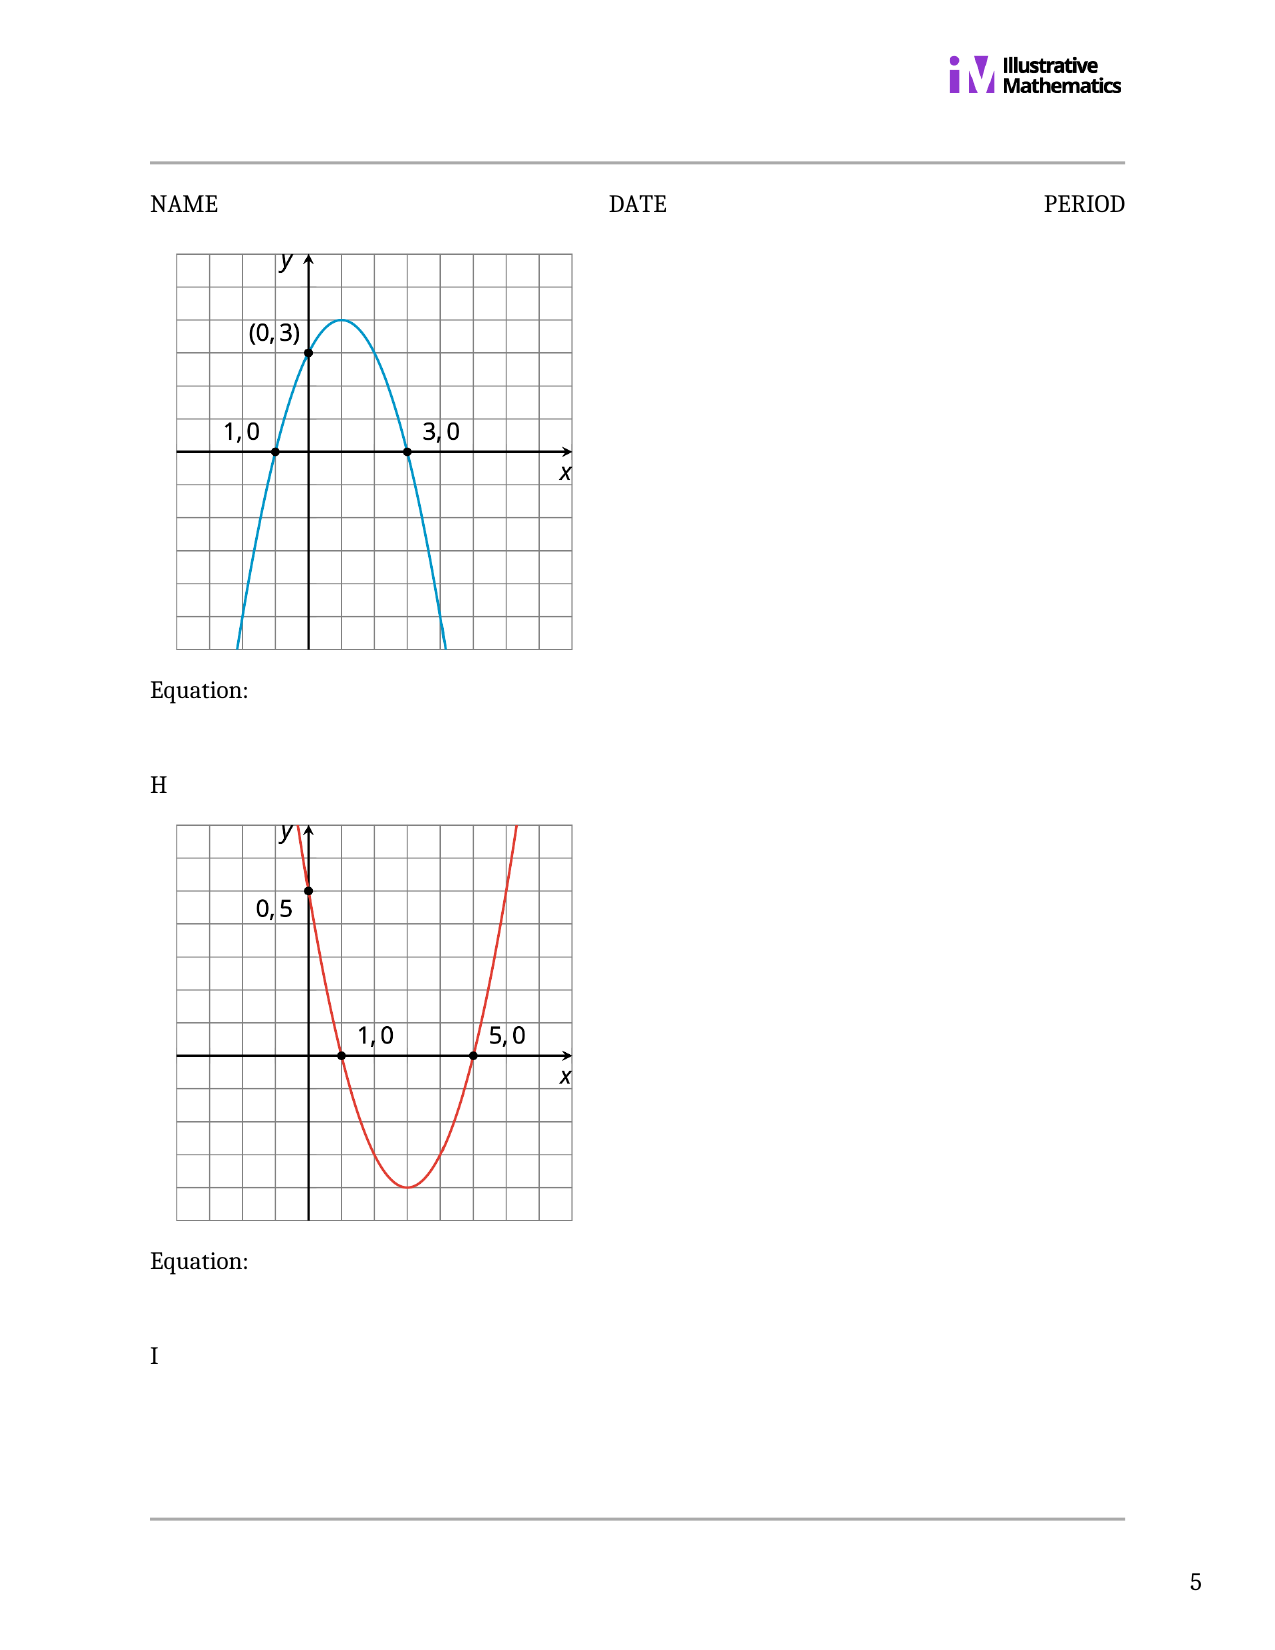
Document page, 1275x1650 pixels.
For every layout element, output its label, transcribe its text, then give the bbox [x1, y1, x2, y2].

picture [949, 55, 1121, 93]
picture [168, 247, 579, 658]
text Equation: [150, 1247, 1125, 1276]
text I [150, 1342, 1125, 1371]
text H [150, 771, 1125, 800]
text Equation: [150, 676, 1125, 705]
picture [168, 818, 579, 1229]
